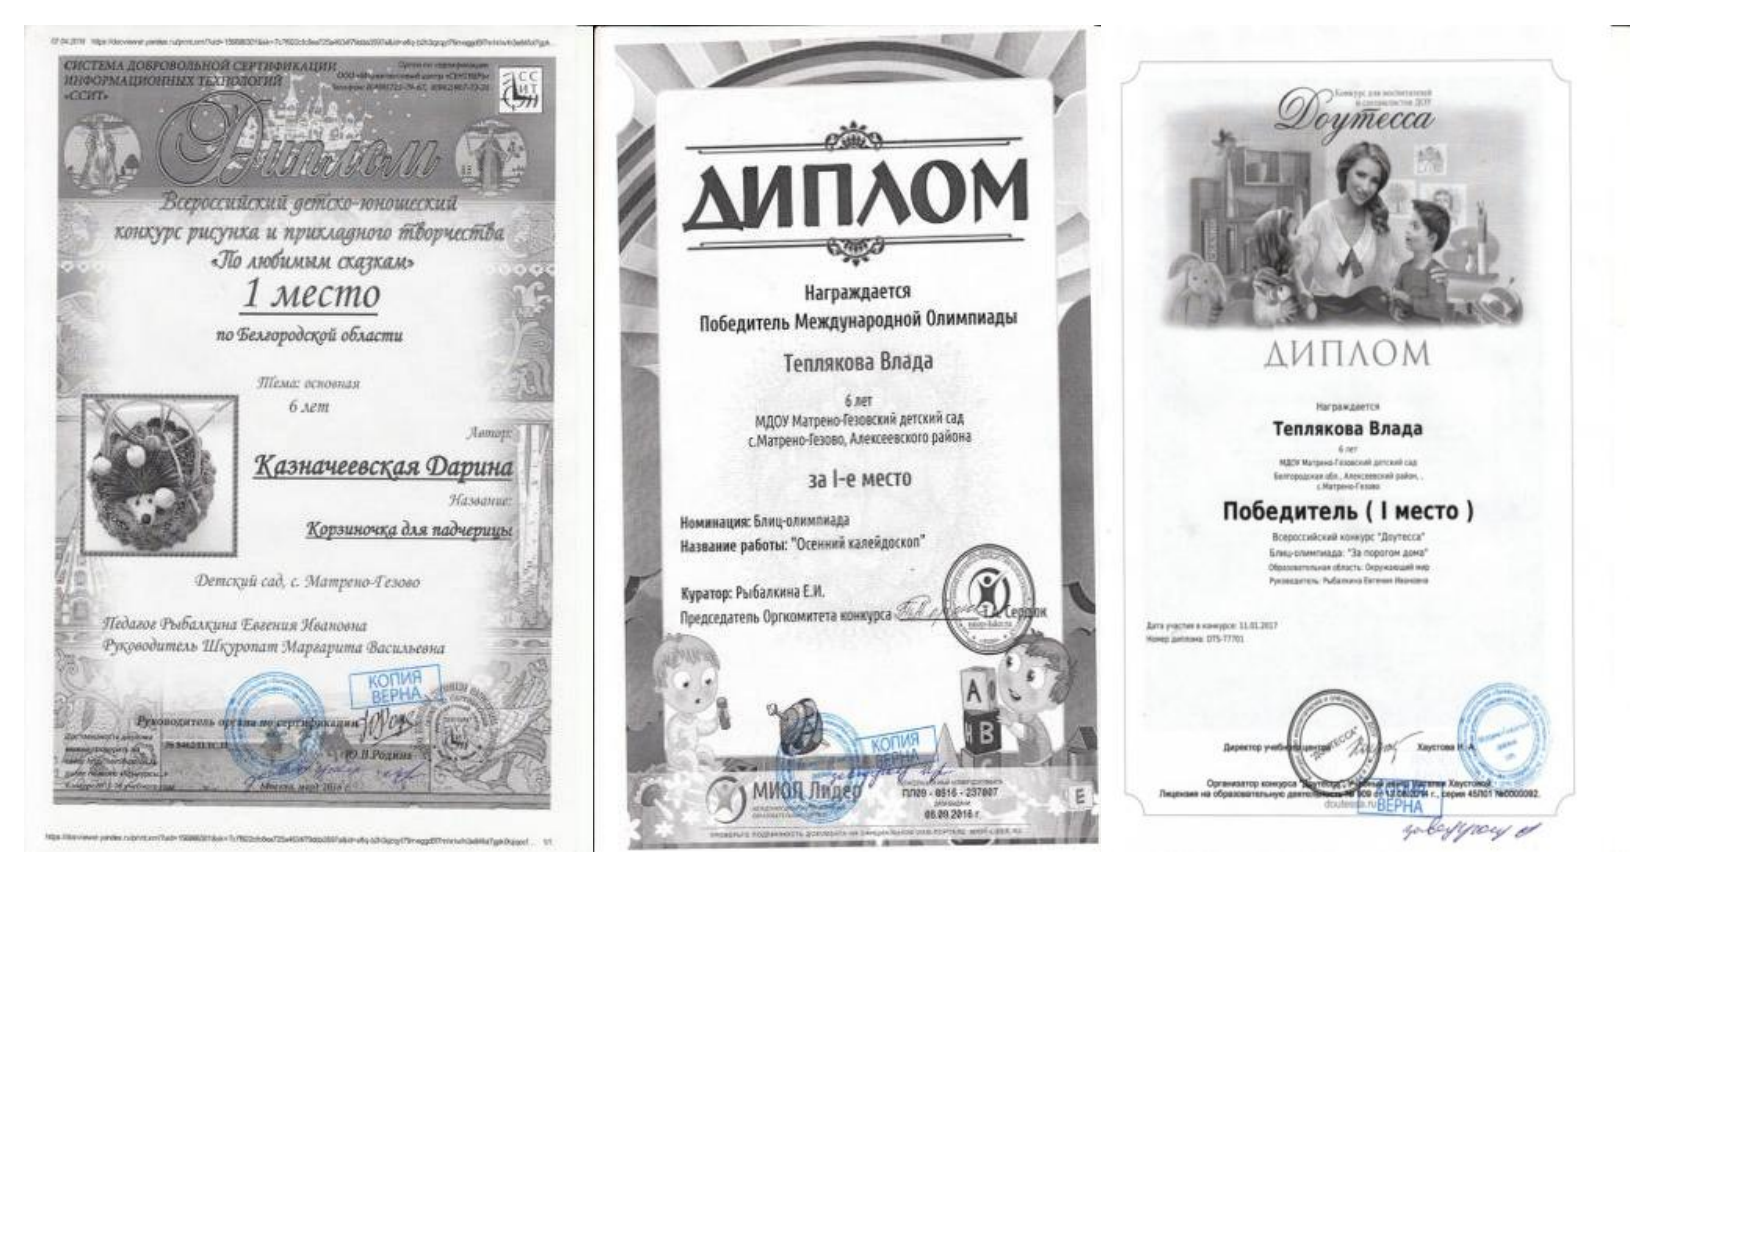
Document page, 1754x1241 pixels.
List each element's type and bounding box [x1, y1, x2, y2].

picture [24, 25, 1630, 852]
